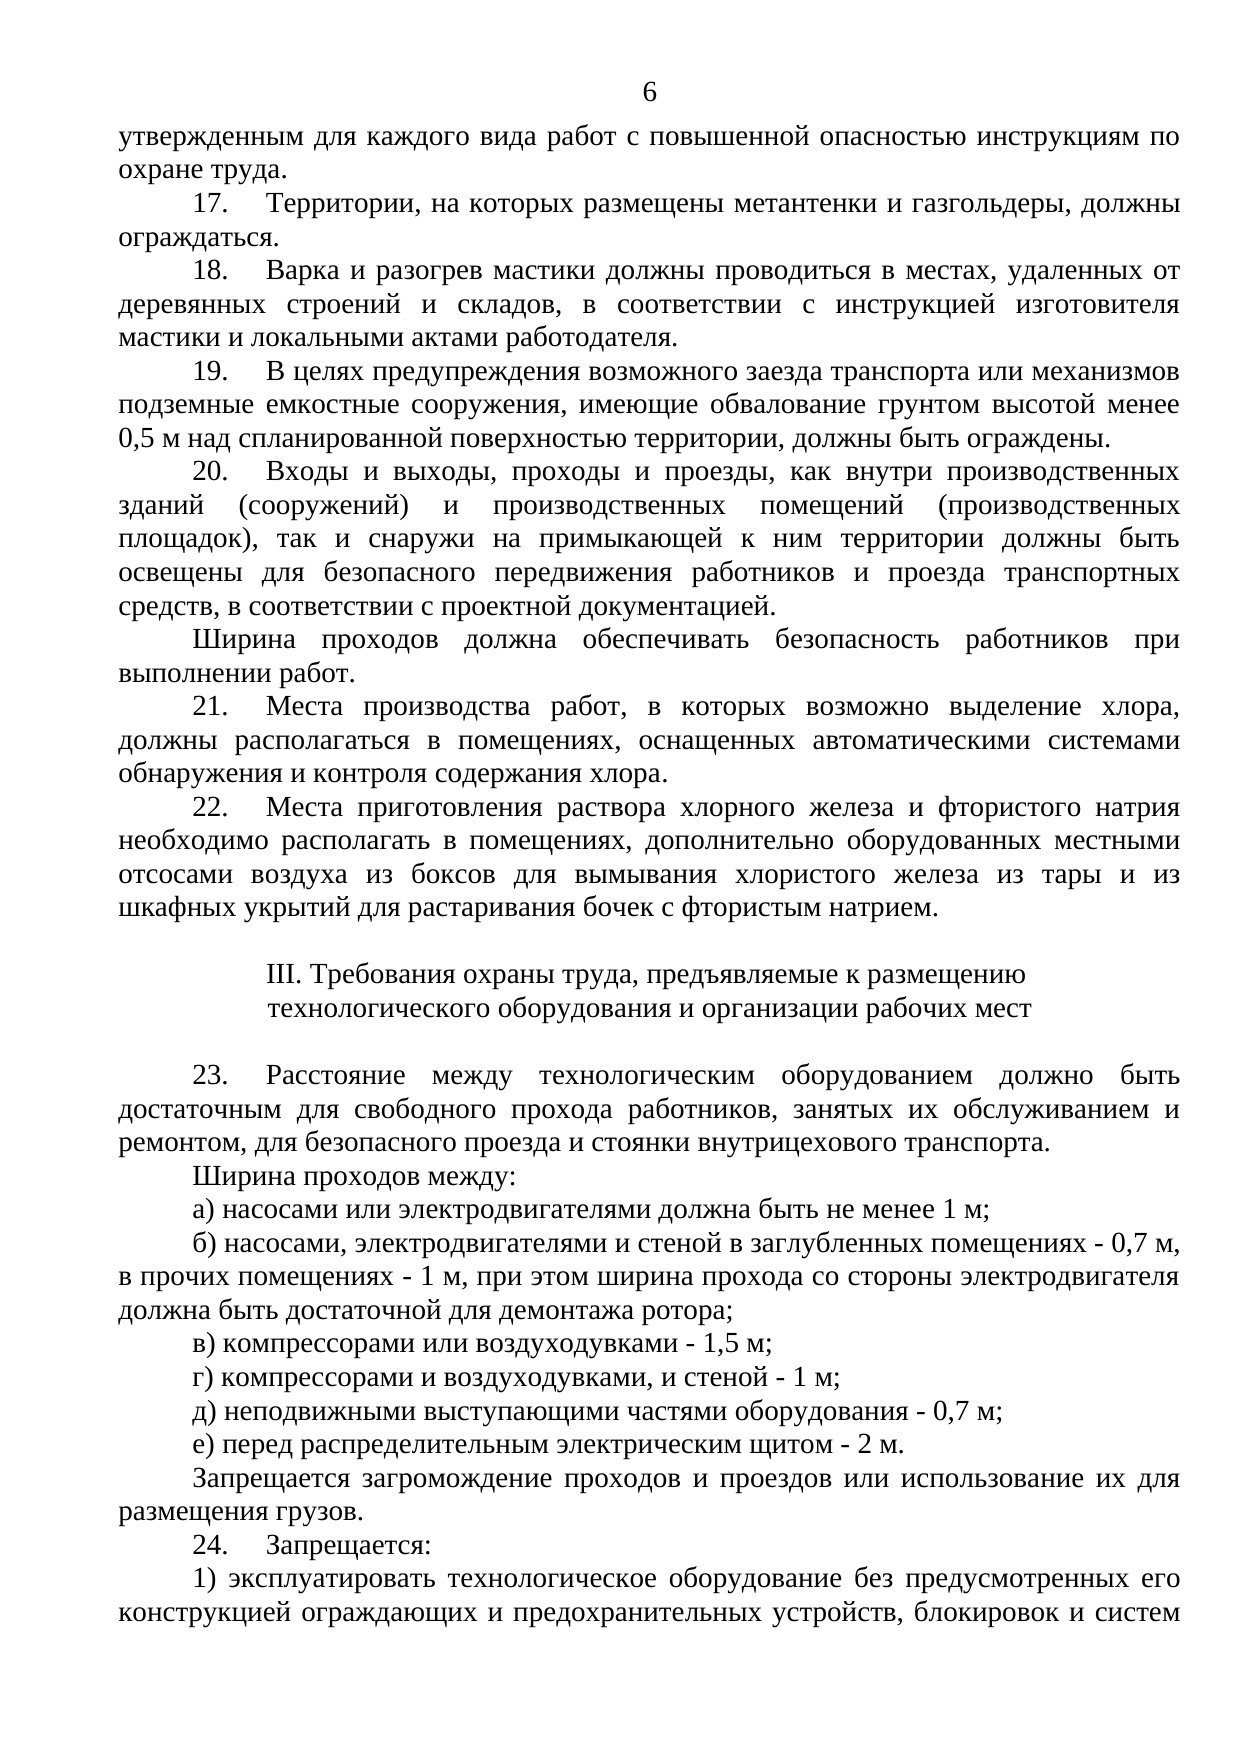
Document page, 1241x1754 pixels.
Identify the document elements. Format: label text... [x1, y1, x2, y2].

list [118, 118, 1181, 185]
list Места производства работ, в которых возможно выделение хлора, должны располагаться в помещениях, оснащенных автоматическими системами обнаружения и контроля содержания хлора. [118, 688, 1181, 789]
text е) перед распределительным электрическим щитом - 2 м. [118, 1426, 1181, 1460]
list В целях предупреждения возможного заезда транспорта или механизмов подземные емкостные сооружения, имеющие обвалование грунтом высотой менее 0,5 м над спланированной поверхностью территории, должны быть ограждены. [118, 353, 1181, 453]
text III. Требования охраны труда, предъявляемые к размещению технологического оборудования и организации рабочих мест [118, 957, 1181, 1024]
list Ширина проходов должна обеспечивать безопасность работников при выполнении работ. [118, 621, 1181, 688]
list Входы и выходы, проходы и проезды, как внутри производственных зданий (сооружений) и производственных помещений (производственных площадок), так и снаружи на примыкающей к ним территории должны быть освещены для безопасного передвижения работников и проезда транспортных средств, в соответствии с проектной документацией. [118, 453, 1181, 621]
text Ширина проходов между: [118, 1158, 1181, 1191]
list Места приготовления раствора хлорного железа и фтористого натрия необходимо располагать в помещениях, дополнительно оборудованных местными отсосами воздуха из боксов для вымывания хлористого железа из тары и из шкафных укрытий для растаривания бочек с фтористым натрием. [118, 789, 1181, 923]
text г) компрессорами и воздуходувками, и стеной - 1 м; [118, 1359, 1181, 1393]
text д) неподвижными выступающими частями оборудования - 0,7 м; [118, 1393, 1181, 1426]
list Территории, на которых размещены метантенки и газгольдеры, должны ограждаться. [118, 185, 1181, 252]
text в) компрессорами или воздуходувками - 1,5 м; [118, 1326, 1181, 1359]
list Варка и разогрев мастики должны проводиться в местах, удаленных от деревянных строений и складов, в соответствии с инструкцией изготовителя мастики и локальными актами работодателя. [118, 252, 1181, 353]
text б) насосами, электродвигателями и стеной в заглубленных помещениях - 0,7 м, в прочих помещениях - 1 м, при этом ширина прохода со стороны электродвигателя должна быть достаточной для демонтажа ротора; [118, 1225, 1181, 1326]
list Запрещается: [118, 1527, 1181, 1560]
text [118, 1560, 1181, 1627]
text Запрещается загромождение проходов и проездов или использование их для размещения грузов. [118, 1460, 1181, 1527]
text а) насосами или электродвигателями должна быть не менее 1 м; [118, 1191, 1181, 1225]
list Расстояние между технологическим оборудованием должно быть достаточным для свободного прохода работников, занятых их обслуживанием и ремонтом, для безопасного проезда и стоянки внутрицехового транспорта. [118, 1057, 1181, 1158]
